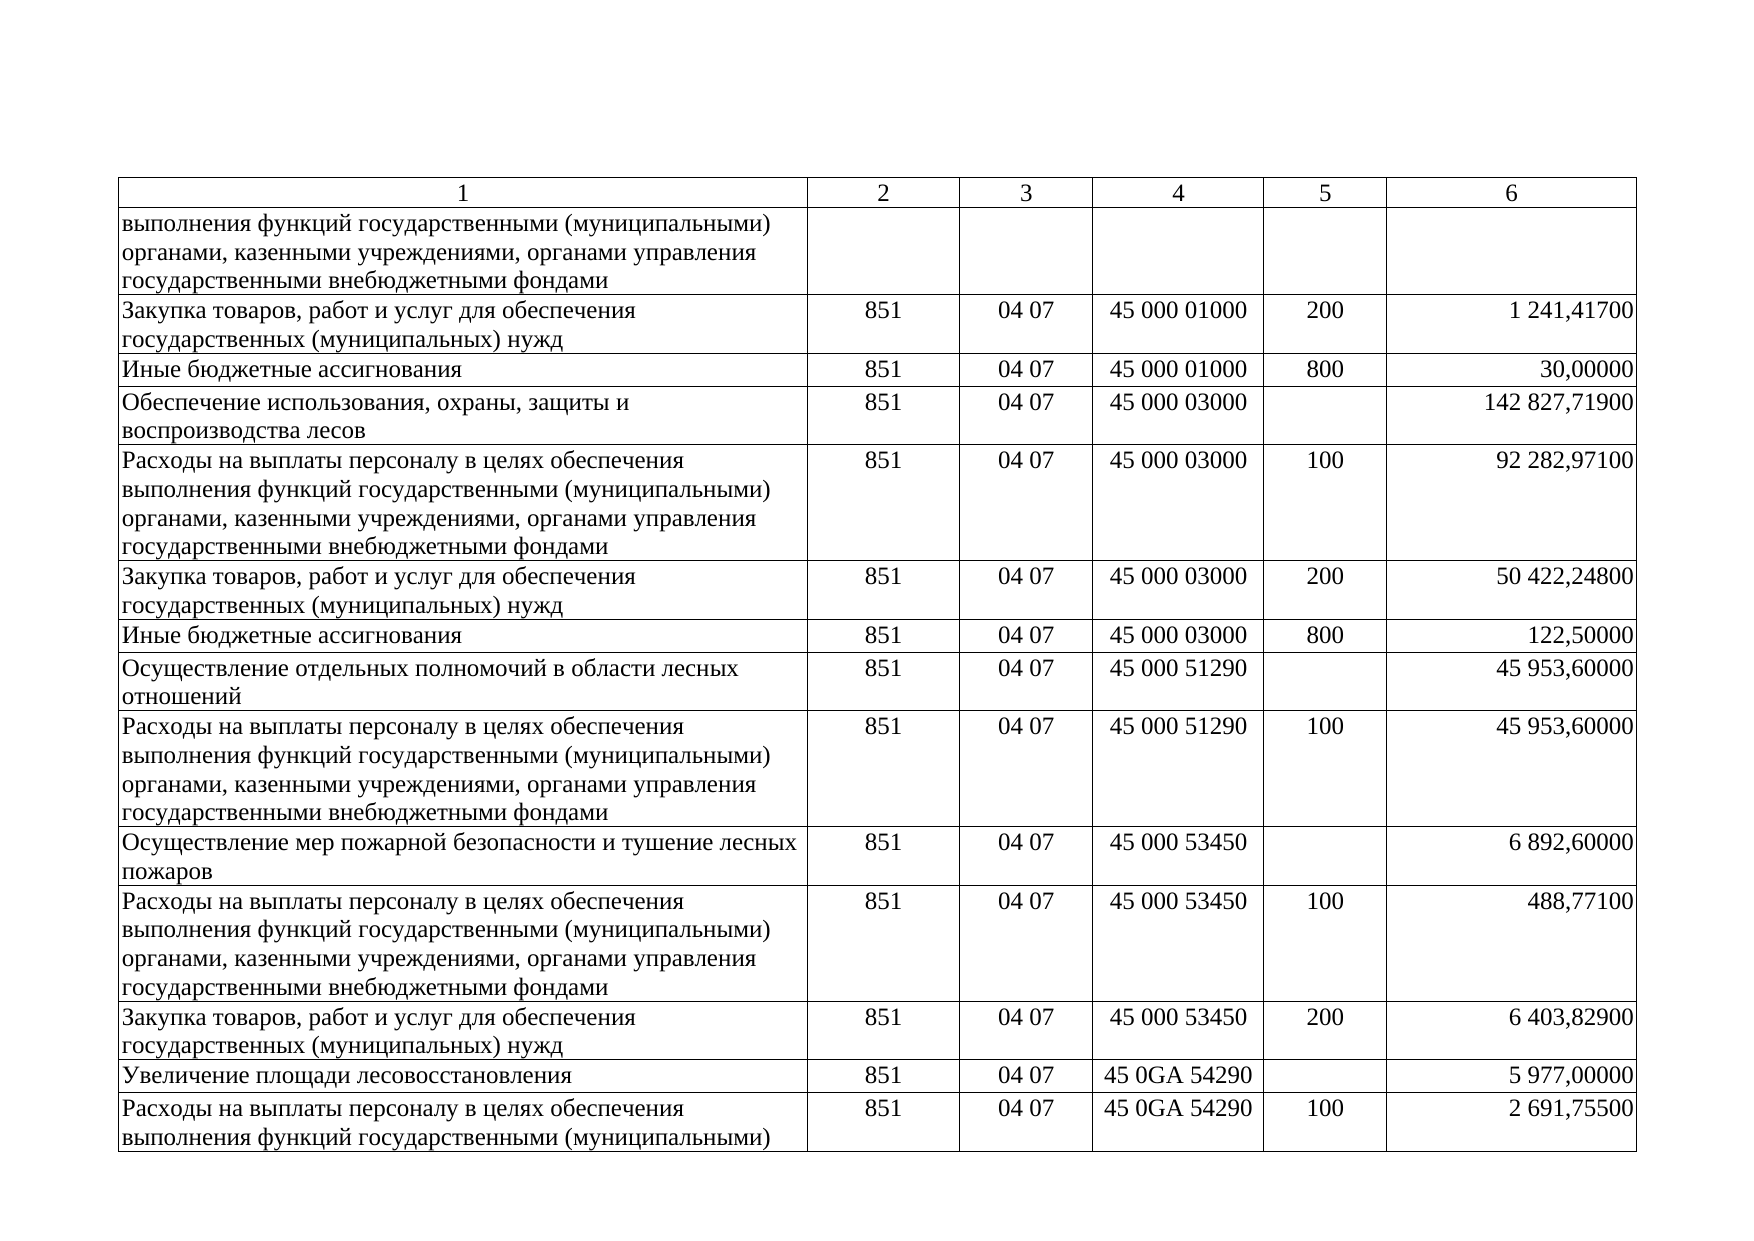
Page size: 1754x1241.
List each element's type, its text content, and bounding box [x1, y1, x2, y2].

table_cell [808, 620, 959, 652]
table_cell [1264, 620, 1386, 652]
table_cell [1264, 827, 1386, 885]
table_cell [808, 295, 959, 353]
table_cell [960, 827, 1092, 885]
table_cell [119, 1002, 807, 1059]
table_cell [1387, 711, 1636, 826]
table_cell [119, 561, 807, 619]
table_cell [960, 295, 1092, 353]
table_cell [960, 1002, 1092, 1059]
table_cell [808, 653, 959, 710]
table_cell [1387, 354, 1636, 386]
table_header 3 [960, 178, 1092, 207]
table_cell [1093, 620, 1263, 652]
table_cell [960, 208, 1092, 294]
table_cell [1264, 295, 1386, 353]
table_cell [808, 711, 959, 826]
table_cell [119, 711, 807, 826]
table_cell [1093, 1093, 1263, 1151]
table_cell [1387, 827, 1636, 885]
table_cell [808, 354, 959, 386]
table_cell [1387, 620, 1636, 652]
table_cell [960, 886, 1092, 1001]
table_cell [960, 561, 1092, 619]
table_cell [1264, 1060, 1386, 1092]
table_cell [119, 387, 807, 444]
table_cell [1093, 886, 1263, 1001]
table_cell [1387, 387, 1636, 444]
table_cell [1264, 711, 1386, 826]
table_header 4 [1093, 178, 1263, 207]
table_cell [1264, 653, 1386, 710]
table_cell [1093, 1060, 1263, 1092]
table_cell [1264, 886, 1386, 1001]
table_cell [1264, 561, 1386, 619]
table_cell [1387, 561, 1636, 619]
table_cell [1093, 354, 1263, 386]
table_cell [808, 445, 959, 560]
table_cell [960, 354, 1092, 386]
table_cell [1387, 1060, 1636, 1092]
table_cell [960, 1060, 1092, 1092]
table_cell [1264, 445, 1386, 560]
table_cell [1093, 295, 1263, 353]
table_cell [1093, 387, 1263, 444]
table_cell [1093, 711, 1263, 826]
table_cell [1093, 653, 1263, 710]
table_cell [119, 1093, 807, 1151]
table_header 6 [1387, 178, 1636, 207]
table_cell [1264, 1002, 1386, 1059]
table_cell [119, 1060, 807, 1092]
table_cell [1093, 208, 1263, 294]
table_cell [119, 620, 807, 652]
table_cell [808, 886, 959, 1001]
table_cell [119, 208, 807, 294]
table_header 1 [119, 178, 807, 207]
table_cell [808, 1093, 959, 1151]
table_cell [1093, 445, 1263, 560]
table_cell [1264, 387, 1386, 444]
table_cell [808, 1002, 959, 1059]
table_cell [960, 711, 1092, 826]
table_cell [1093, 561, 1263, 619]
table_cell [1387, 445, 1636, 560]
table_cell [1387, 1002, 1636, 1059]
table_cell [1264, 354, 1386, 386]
table_header 2 [808, 178, 959, 207]
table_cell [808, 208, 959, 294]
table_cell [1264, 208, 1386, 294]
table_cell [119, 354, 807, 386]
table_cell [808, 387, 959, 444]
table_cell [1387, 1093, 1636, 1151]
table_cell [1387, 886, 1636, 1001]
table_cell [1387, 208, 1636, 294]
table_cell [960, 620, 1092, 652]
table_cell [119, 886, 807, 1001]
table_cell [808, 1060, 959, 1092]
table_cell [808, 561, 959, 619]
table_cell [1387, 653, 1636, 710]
table_header 5 [1264, 178, 1386, 207]
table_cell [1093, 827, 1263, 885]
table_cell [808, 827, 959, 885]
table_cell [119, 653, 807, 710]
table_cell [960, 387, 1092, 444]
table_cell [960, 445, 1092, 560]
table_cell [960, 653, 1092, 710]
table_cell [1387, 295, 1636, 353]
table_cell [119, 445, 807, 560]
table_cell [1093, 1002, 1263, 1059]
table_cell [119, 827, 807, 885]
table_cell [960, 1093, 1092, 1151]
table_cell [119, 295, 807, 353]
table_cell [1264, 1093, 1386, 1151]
